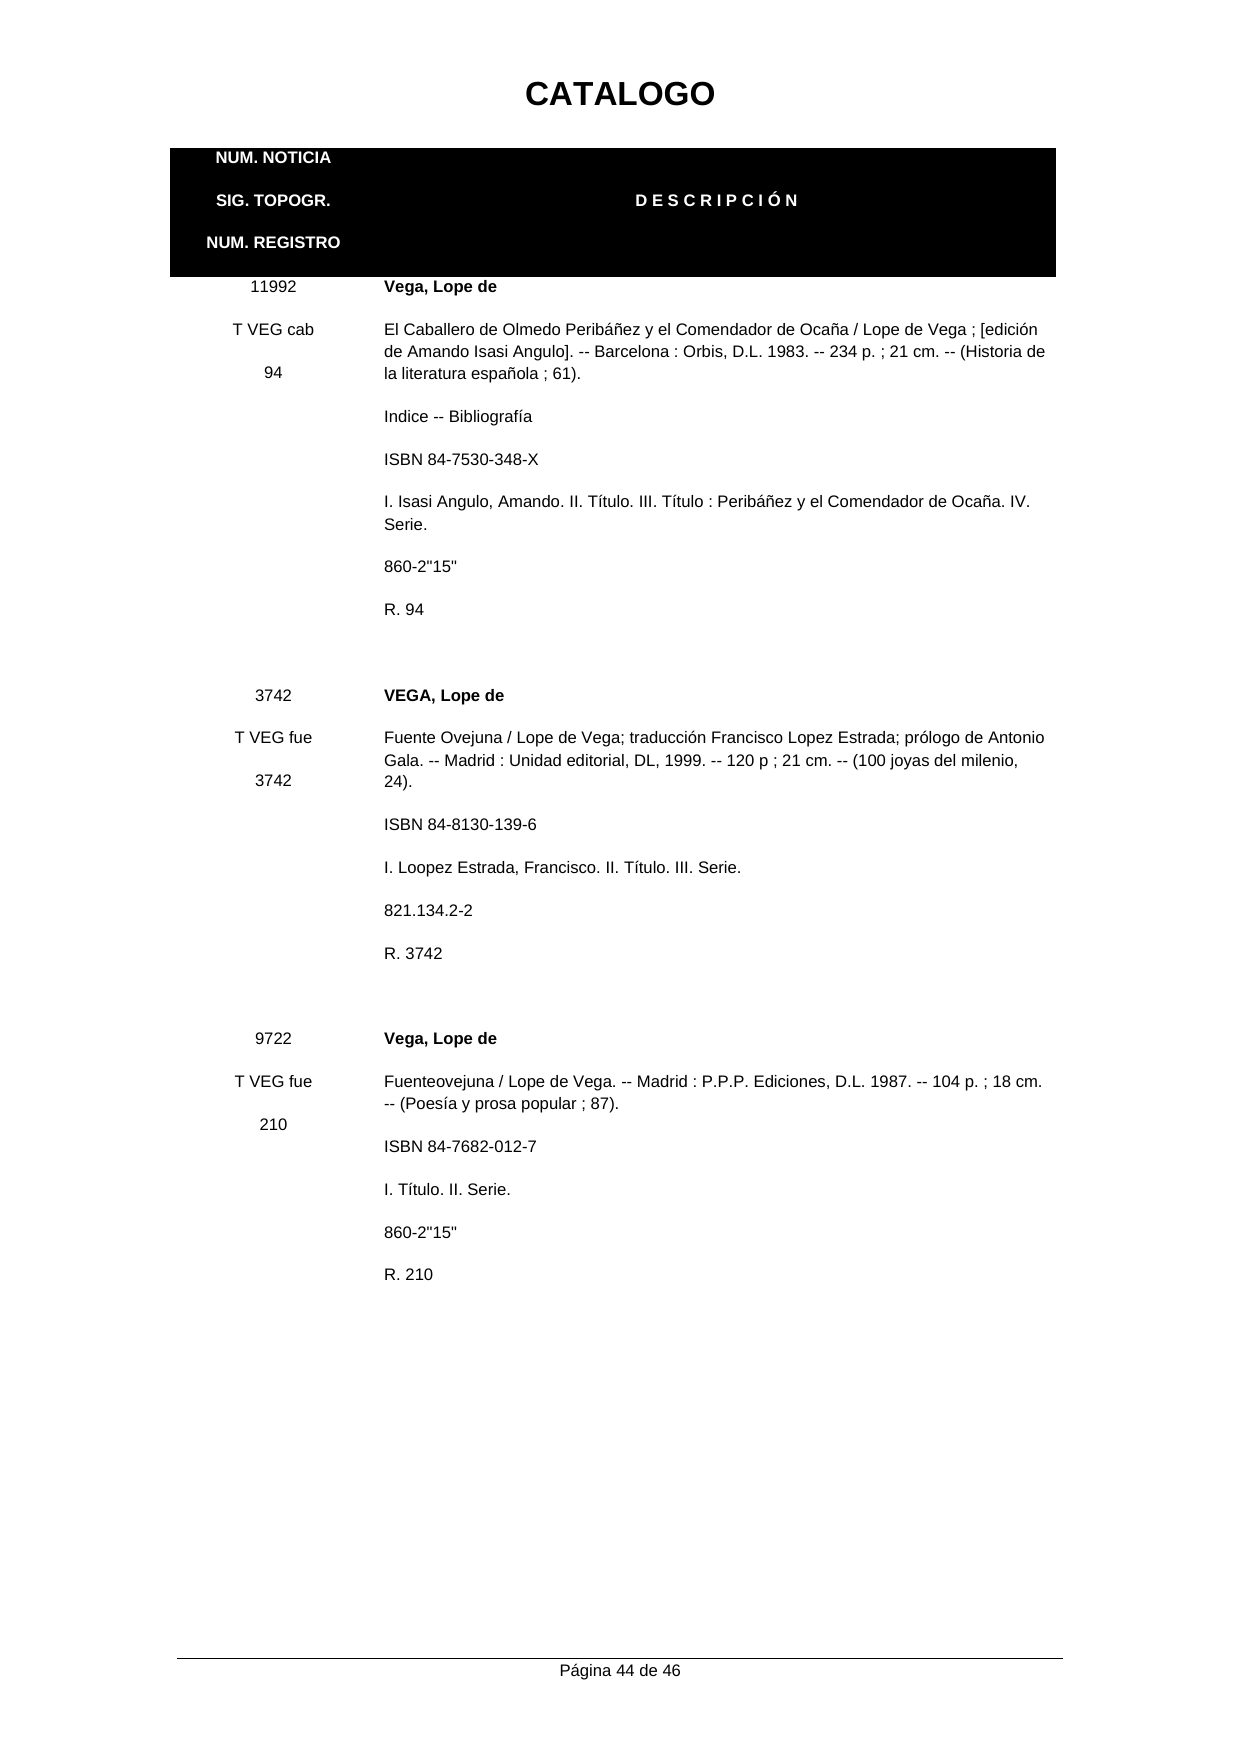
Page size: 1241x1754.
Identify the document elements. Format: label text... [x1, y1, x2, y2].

table_header NUM. NOTICIA SIG. TOPOGR. NUM. REGISTRO [170, 148, 377, 277]
table_cell Vega, Lope de Fuenteovejuna / Lope de Vega. -- Madrid : P.P.P. Ediciones, D.L. 1987. -- 104 p. ; 18 cm. -- (Poesía y prosa popular ; 87). ISBN 84-7682-012-7 I. Título. II. Serie. 860-2"15" R. 210 [377, 1029, 1056, 1351]
table_cell 3742 T VEG fue 3742 [170, 686, 377, 1029]
table_header D E S C R I P C I Ó N [377, 148, 1056, 277]
table_cell Vega, Lope de El Caballero de Olmedo Peribáñez y el Comendador de Ocaña / Lope de Vega ; [edición de Amando Isasi Angulo]. -- Barcelona : Orbis, D.L. 1983. -- 234 p. ; 21 cm. -- (Historia de la literatura española ; 61). Indice -- Bibliografía ISBN 84-7530-348-X I. Isasi Angulo, Amando. II. Título. III. Título : Peribáñez y el Comendador de Ocaña. IV. Serie. 860-2"15" R. 94 [377, 277, 1056, 686]
table_cell 9722 T VEG fue 210 [170, 1029, 377, 1351]
table_cell VEGA, Lope de Fuente Ovejuna / Lope de Vega; traducción Francisco Lopez Estrada; prólogo de Antonio Gala. -- Madrid : Unidad editorial, DL, 1999. -- 120 p ; 21 cm. -- (100 joyas del milenio, 24). ISBN 84-8130-139-6 I. Loopez Estrada, Francisco. II. Título. III. Serie. 821.134.2-2 R. 3742 [377, 686, 1056, 1029]
table_cell 11992 T VEG cab 94 [170, 277, 377, 686]
